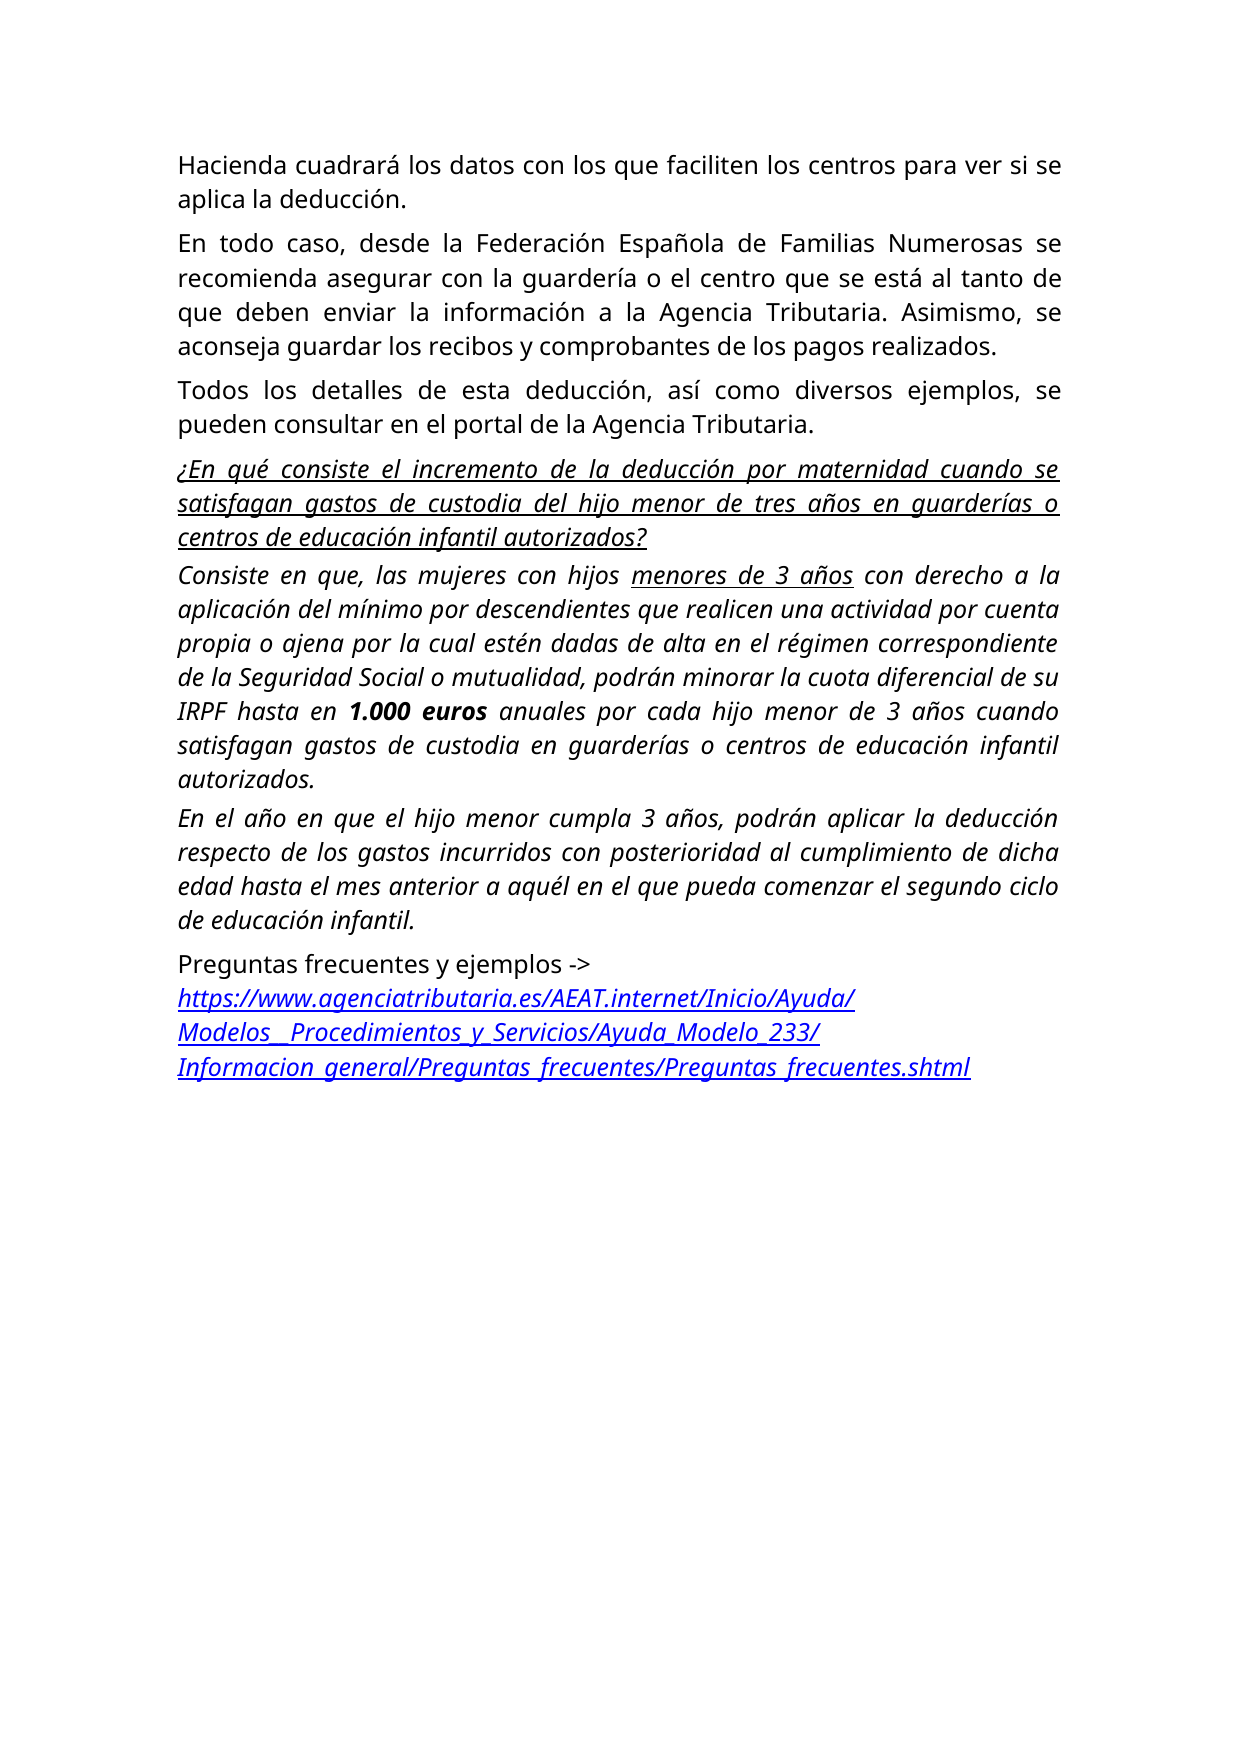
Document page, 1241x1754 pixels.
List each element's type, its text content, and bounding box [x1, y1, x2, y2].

text Preguntas frecuentes y ejemplos -> [177, 947, 1063, 981]
text ¿En qué consiste el incremento de la deducción por maternidad cuando se satisfagan gastos de custodia del hijo menor de tres años en guarderías o centros de educación infantil autorizados? [177, 451, 1063, 553]
text En el año en que el hijo menor cumpla 3 años, podrán aplicar la deducción respecto de los gastos incurridos con posterioridad al cumplimiento de dicha edad hasta el mes anterior a aquél en el que pueda comenzar el segundo ciclo de educación infantil. [177, 800, 1063, 937]
text Consiste en que, las mujeres con hijos menores de 3 años con derecho a la aplicación del mínimo por descendientes que realicen una actividad por cuenta propia o ajena por la cual estén dadas de alta en el régimen correspondiente de la Seguridad Social o mutualidad, podrán minorar la cuota diferencial de su IRPF hasta en 1.000 euros anuales por cada hijo menor de 3 años cuando satisfagan gastos de custodia en guarderías o centros de educación infantil autorizados. [177, 558, 1063, 796]
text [177, 148, 1063, 216]
text En todo caso, desde la Federación Española de Familias Numerosas se recomienda asegurar con la guardería o el centro que se está al tanto de que deben enviar la información a la Agencia Tributaria. Asimismo, se aconseja guardar los recibos y comprobantes de los pagos realizados. [177, 226, 1063, 362]
text https://www.agenciatributaria.es/AEAT.internet/Inicio/Ayuda/Modelos__Procedimientos_y_Servicios/Ayuda_Modelo_233/Informacion_general/Preguntas_frecuentes/Preguntas_frecuentes.shtml [177, 981, 1063, 1083]
text Todos los detalles de esta deducción, así como diversos ejemplos, se pueden consultar en el portal de la Agencia Tributaria. [177, 373, 1063, 441]
